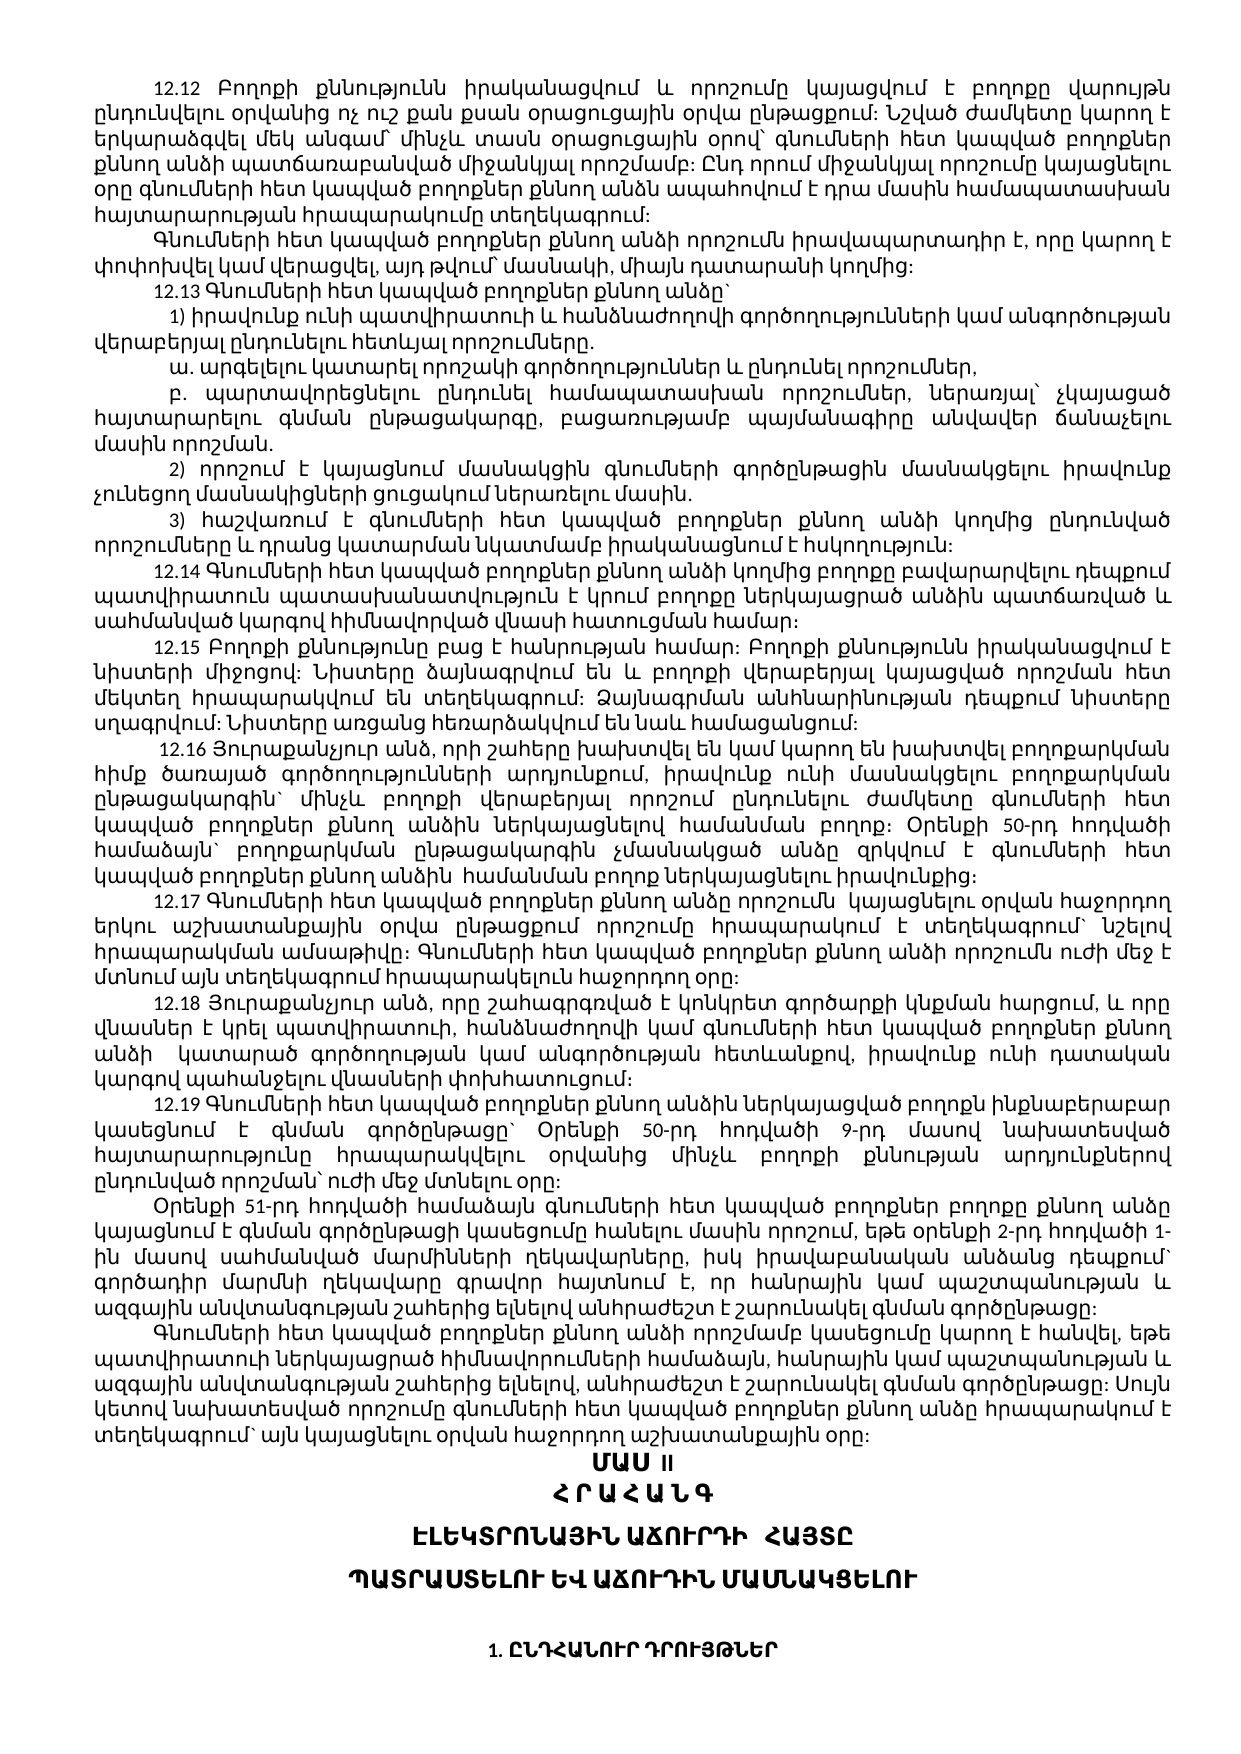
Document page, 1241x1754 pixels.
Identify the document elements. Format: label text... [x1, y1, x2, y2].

text 12.13 Գնումների հետ կապված բողոքներ քննող անձը` [94, 278, 1171, 304]
text 12.14 Գնումների հետ կապված բողոքներ քննող անձի կողմից բողոքը բավարարվելու դեպքում պատվիրատուն պատասխանատվություն է կրում բողոքը ներկայացրած անձին պատճառված և սահմանված կարգով հիմնավորված վնասի հատուցման համար։ [94, 558, 1171, 634]
text Գնումների հետ կապված բողոքներ քննող անձի որոշմամբ կասեցումը կարող է հանվել, եթե պատվիրատուի ներկայացրած հիմնավորումների համաձայն, հանրային կամ պաշտպանության և ազգային անվտանգության շահերից ելնելով, անհրաժեշտ է շարունակել գնման գործընթացը: Սույն կետով նախատեսված որոշումը գնումների հետ կապված բողոքներ քննող անձը հրապարակում է տեղեկագրում` այն կայացնելու օրվան հաջորդող աշխատանքային օրը: [94, 1320, 1171, 1447]
text Օրենքի 51-րդ հոդվածի համաձայն գնումների հետ կապված բողոքներ բողոքը քննող անձը կայացնում է գնման գործընթացի կասեցումը հանելու մասին որոշում, եթե օրենքի 2-րդ հոդվածի 1-ին մասով սահմանված մարմինների ղեկավարները, իսկ իրավաբանական անձանց դեպքում` գործադիր մարմնի ղեկավարը գրավոր հայտնում է, որ հանրային կամ պաշտպանության և ազգային անվտանգության շահերից ելնելով անհրաժեշտ է շարունակել գնման գործընթացը: [94, 1193, 1171, 1320]
text 3) հաշվառում է գնումների հետ կապված բողոքներ քննող անձի կողմից ընդունված որոշումները և դրանց կատարման նկատմամբ իրականացնում է հսկողություն: [94, 507, 1171, 558]
text 12.17 Գնումների հետ կապված բողոքներ քննող անձը որոշումն կայացնելու օրվան հաջորդող երկու աշխատանքային օրվա ընթացքում որոշումը հրապարակում է տեղեկագրում` նշելով հրապարակման ամսաթիվը։ Գնումների հետ կապված բողոքներ քննող անձի որոշումն ուժի մեջ է մտնում այն տեղեկագրում հրապարակելուն հաջորդող օրը: [94, 888, 1171, 990]
text 12.12 Բողոքի քննությունն իրականացվում և որոշումը կայացվում է բողոքը վարույթն ընդունվելու օրվանից ոչ ուշ քան քսան օրացուցային օրվա ընթացքում: Նշված ժամկետը կարող է երկարաձգվել մեկ անգամ՝ մինչև տասն օրացուցային օրով՝ գնումների հետ կապված բողոքներ քննող անձի պատճառաբանված միջանկյալ որոշմամբ: Ընդ որում միջանկյալ որոշումը կայացնելու օրը գնումների հետ կապված բողոքներ քննող անձն ապահովում է դրա մասին համապատասխան հայտարարության հրապարակումը տեղեկագրում: [94, 75, 1171, 227]
text 12.19 Գնումների հետ կապված բողոքներ քննող անձին ներկայացված բողոքն ինքնաբերաբար կասեցնում է գնման գործընթացը` Օրենքի 50-րդ հոդվածի 9-րդ մասով նախատեսված հայտարարությունը հրապարակվելու օրվանից մինչև բողոքի քննության արդյունքներով ընդունված որոշման՝ ուժի մեջ մտնելու օրը: [94, 1092, 1171, 1193]
text 1. ԸՆԴՀԱՆՈՒՐ ԴՐՈՒՅԹՆԵՐ [94, 1638, 1171, 1663]
text Գնումների հետ կապված բողոքներ քննող անձի որոշումն իրավապարտադիր է, որը կարող է փոփոխվել կամ վերացվել, այդ թվում՝ մասնակի, միայն դատարանի կողմից: [94, 227, 1171, 278]
text 1) իրավունք ունի պատվիրատուի և հանձնաժողովի գործողությունների կամ անգործության վերաբերյալ ընդունելու հետևյալ որոշումները. [94, 304, 1171, 354]
text Հ Ր Ա Հ Ա Ն Գ [94, 1478, 1172, 1508]
text ՊԱՏՐԱՍՏԵԼՈՒ ԵՎ ԱՃՈՒԴԻՆ ՄԱՍՆԱԿՑԵԼՈՒ [94, 1564, 1172, 1594]
text 12.15 Բողոքի քննությունը բաց է հանրության համար: Բողոքի քննությունն իրականացվում է նիստերի միջոցով: Նիստերը ձայնագրվում են և բողոքի վերաբերյալ կայացված որոշման հետ մեկտեղ հրապարակվում են տեղեկագրում: Ձայնագրման անհնարինության դեպքում նիստերը սղագրվում: Նիստերը առցանց հեռարձակվում են նաև համացանցում: [94, 634, 1171, 736]
text 12.16 Յուրաքանչյուր անձ, որի շահերը խախտվել են կամ կարող են խախտվել բողոքարկման հիմք ծառայած գործողությունների արդյունքում, իրավունք ունի մասնակցելու բողոքարկման ընթացակարգին` մինչև բողոքի վերաբերյալ որոշում ընդունելու ժամկետը գնումների հետ կապված բողոքներ քննող անձին ներկայացնելով համանման բողոք։ Օրենքի 50-րդ հոդվածի համաձայն` բողոքարկման ընթացակարգին չմասնակցած անձը զրկվում է գնումների հետ կապված բողոքներ քննող անձին համանման բողոք ներկայացնելու իրավունքից։ [94, 736, 1171, 888]
text բ. պարտավորեցնելու ընդունել համապատասխան որոշումներ, ներառյալ՝ չկայացած հայտարարելու գնման ընթացակարգը, բացառությամբ պայմանագիրը անվավեր ճանաչելու մասին որոշման. [94, 380, 1171, 456]
text ՄԱՍ II [94, 1447, 1171, 1478]
text 12.18 Յուրաքանչյուր անձ, որը շահագրգռված է կոնկրետ գործարքի կնքման հարցում, և որը վնասներ է կրել պատվիրատուի, հանձնաժողովի կամ գնումների հետ կապված բողոքներ քննող անձի կատարած գործողության կամ անգործության հետևանքով, իրավունք ունի դատական կարգով պահանջելու վնասների փոխհատուցում։ [94, 990, 1171, 1092]
text ԷԼԵԿՏՐՈՆԱՅԻՆ ԱՃՈՒՐԴԻ ՀԱՅՏԸ [94, 1521, 1172, 1552]
text ա. արգելելու կատարել որոշակի գործողություններ և ընդունել որոշումներ, [94, 354, 1171, 380]
text 2) որոշում է կայացնում մասնակցին գնումների գործընթացին մասնակցելու իրավունք չունեցող մասնակիցների ցուցակում ներառելու մասին. [94, 456, 1171, 507]
